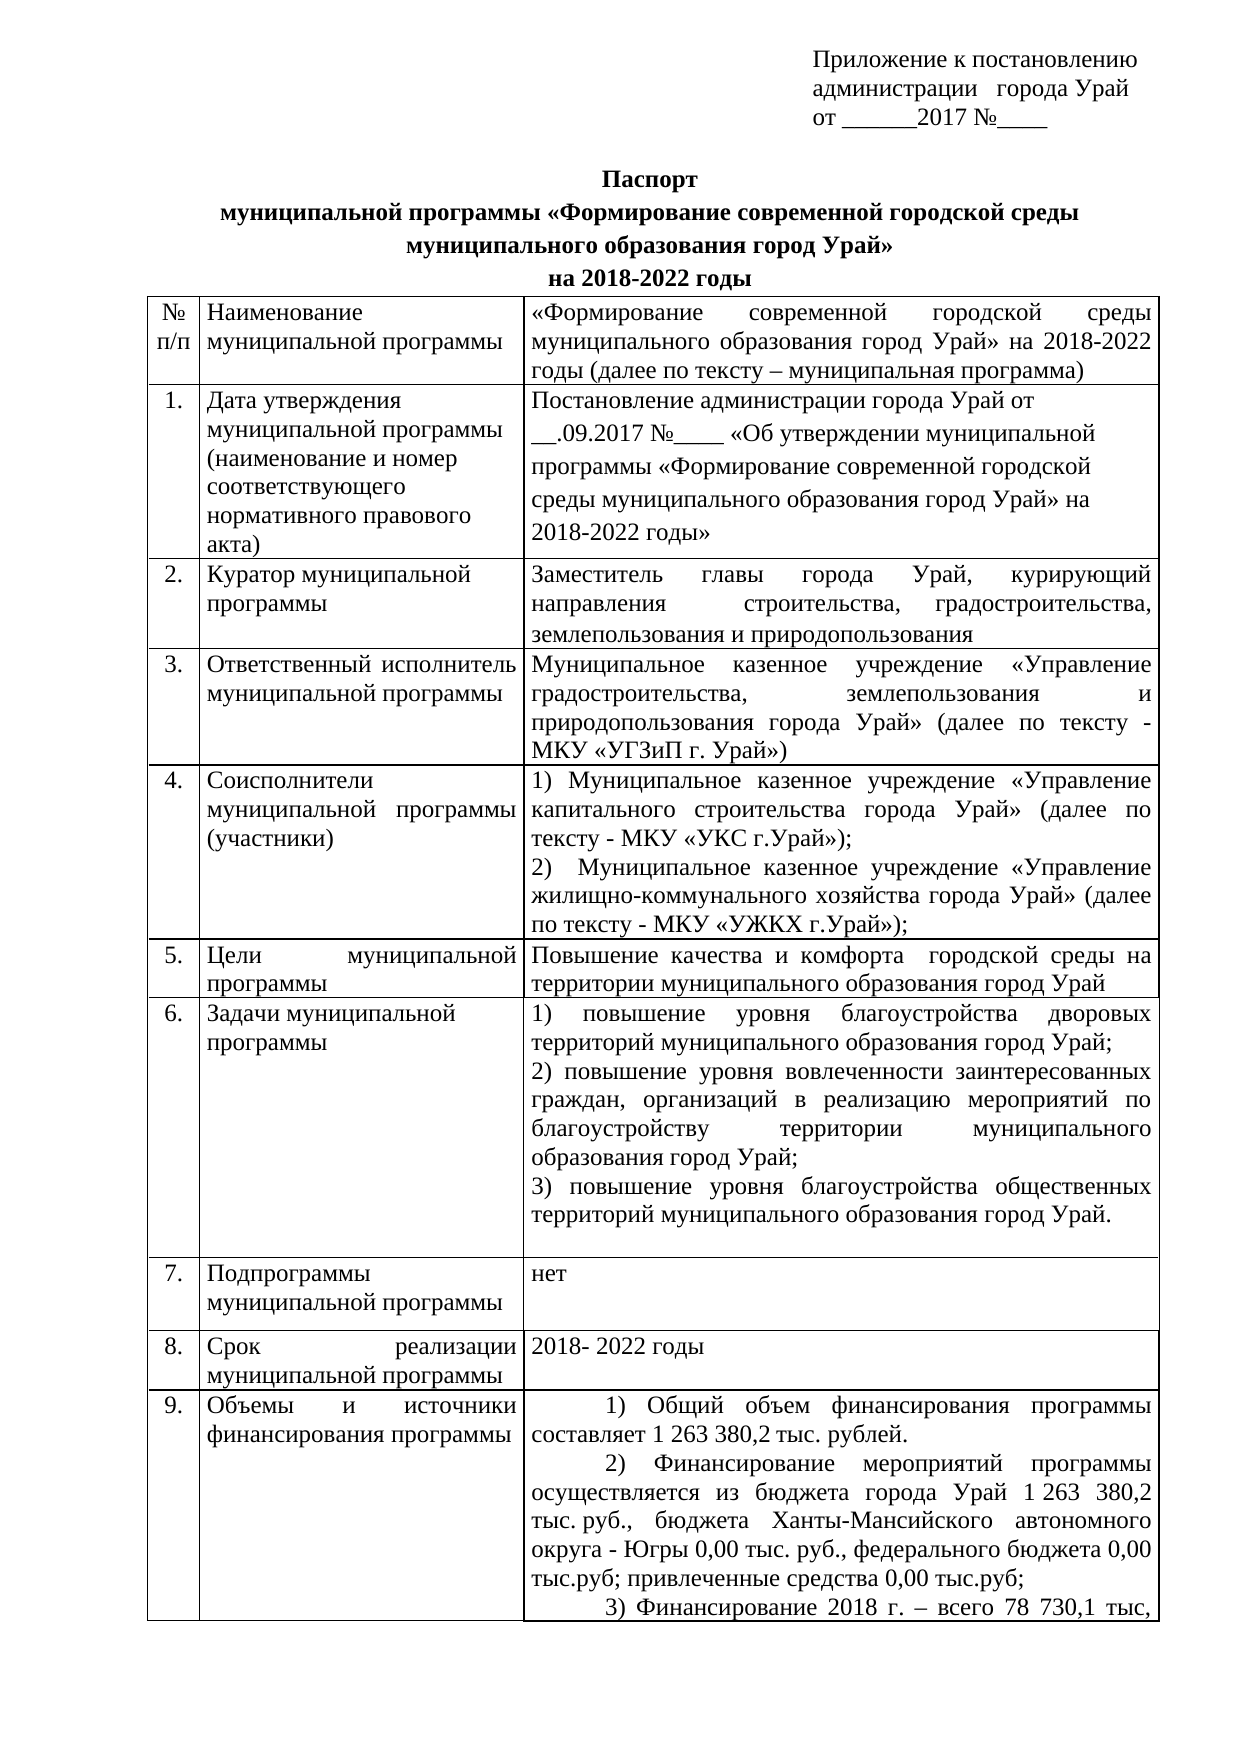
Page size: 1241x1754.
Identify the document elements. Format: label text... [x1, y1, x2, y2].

table_cell Дата утверждения муниципальной программы (наименование и номер соответствующего нормативного правового акта) [200, 385, 523, 558]
table_cell Ответственный исполнитель муниципальной программы [200, 649, 523, 764]
table_cell 8. [148, 1331, 199, 1389]
text муниципальной программы «Формирование современной городской среды муниципального образования город Урай» [148, 197, 1152, 258]
table_cell Цели муниципальной программы [200, 940, 523, 997]
text на 2018-2022 годы [148, 263, 1152, 291]
text от ______2017 №____ [148, 102, 1152, 131]
table_cell 3. [148, 649, 199, 764]
table_cell 2018- 2022 годы [525, 1331, 1158, 1389]
table_cell 6. [148, 998, 199, 1257]
table_cell нет [524, 1257, 1159, 1330]
table_cell 5. [148, 939, 199, 997]
table_cell Подпрограммы муниципальной программы [200, 1258, 523, 1330]
table_cell 7. [148, 1258, 199, 1330]
table_cell 1) повышение уровня благоустройства дворовых территорий муниципального образования город Урай; 2) повышение уровня вовлеченности заинтересованных граждан, организаций в реализацию мероприятий по благоустройству территории муниципального образования город Урай; 3) повышение уровня благоустройства общественных территорий муниципального образования город Урай. [524, 998, 1159, 1257]
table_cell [525, 1391, 1158, 1620]
table_cell Куратор муниципальной программы [200, 559, 523, 647]
table_cell Задачи муниципальной программы [200, 998, 523, 1257]
table_cell 1. [148, 385, 199, 558]
table_cell 9. [148, 1390, 199, 1620]
table_cell Повышение качества и комфорта городской среды на территории муниципального образования город Урай [525, 940, 1158, 997]
table_cell Срок реализации муниципальной программы [200, 1331, 523, 1389]
table_cell Соисполнители муниципальной программы (участники) [200, 766, 523, 938]
table_header Наименование муниципальной программы [200, 297, 523, 383]
text Приложение к постановлению [148, 44, 1152, 73]
text Паспорт [148, 164, 1152, 192]
table_cell Заместитель главы города Урай, курирующий направления строительства, градостроительства, землепользования и природопользования [525, 559, 1158, 647]
table_cell 2. [148, 559, 199, 647]
table_cell Муниципальное казенное учреждение «Управление градостроительства, землепользования и природопользования города Урай» (далее по тексту - МКУ «УГЗиП г. Урай») [525, 649, 1158, 764]
table_cell 4. [148, 765, 199, 938]
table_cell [200, 1391, 523, 1620]
table_header «Формирование современной городской среды муниципального образования город Урай» на 2018-2022 годы (далее по тексту – муниципальная программа) [525, 297, 1158, 383]
table_header № п/п [148, 297, 199, 383]
table_cell 1) Муниципальное казенное учреждение «Управление капитального строительства города Урай» (далее по тексту - МКУ «УКС г.Урай»); 2) Муниципальное казенное учреждение «Управление жилищно-коммунального хозяйства города Урай» (далее по тексту - МКУ «УЖКХ г.Урай»); [525, 766, 1158, 938]
table_cell Постановление администрации города Урай от __.09.2017 №____ «Об утверждении муниципальной программы «Формирование современной городской среды муниципального образования город Урай» на 2018-2022 годы» [525, 385, 1158, 558]
text администрации города Урай [148, 73, 1152, 102]
